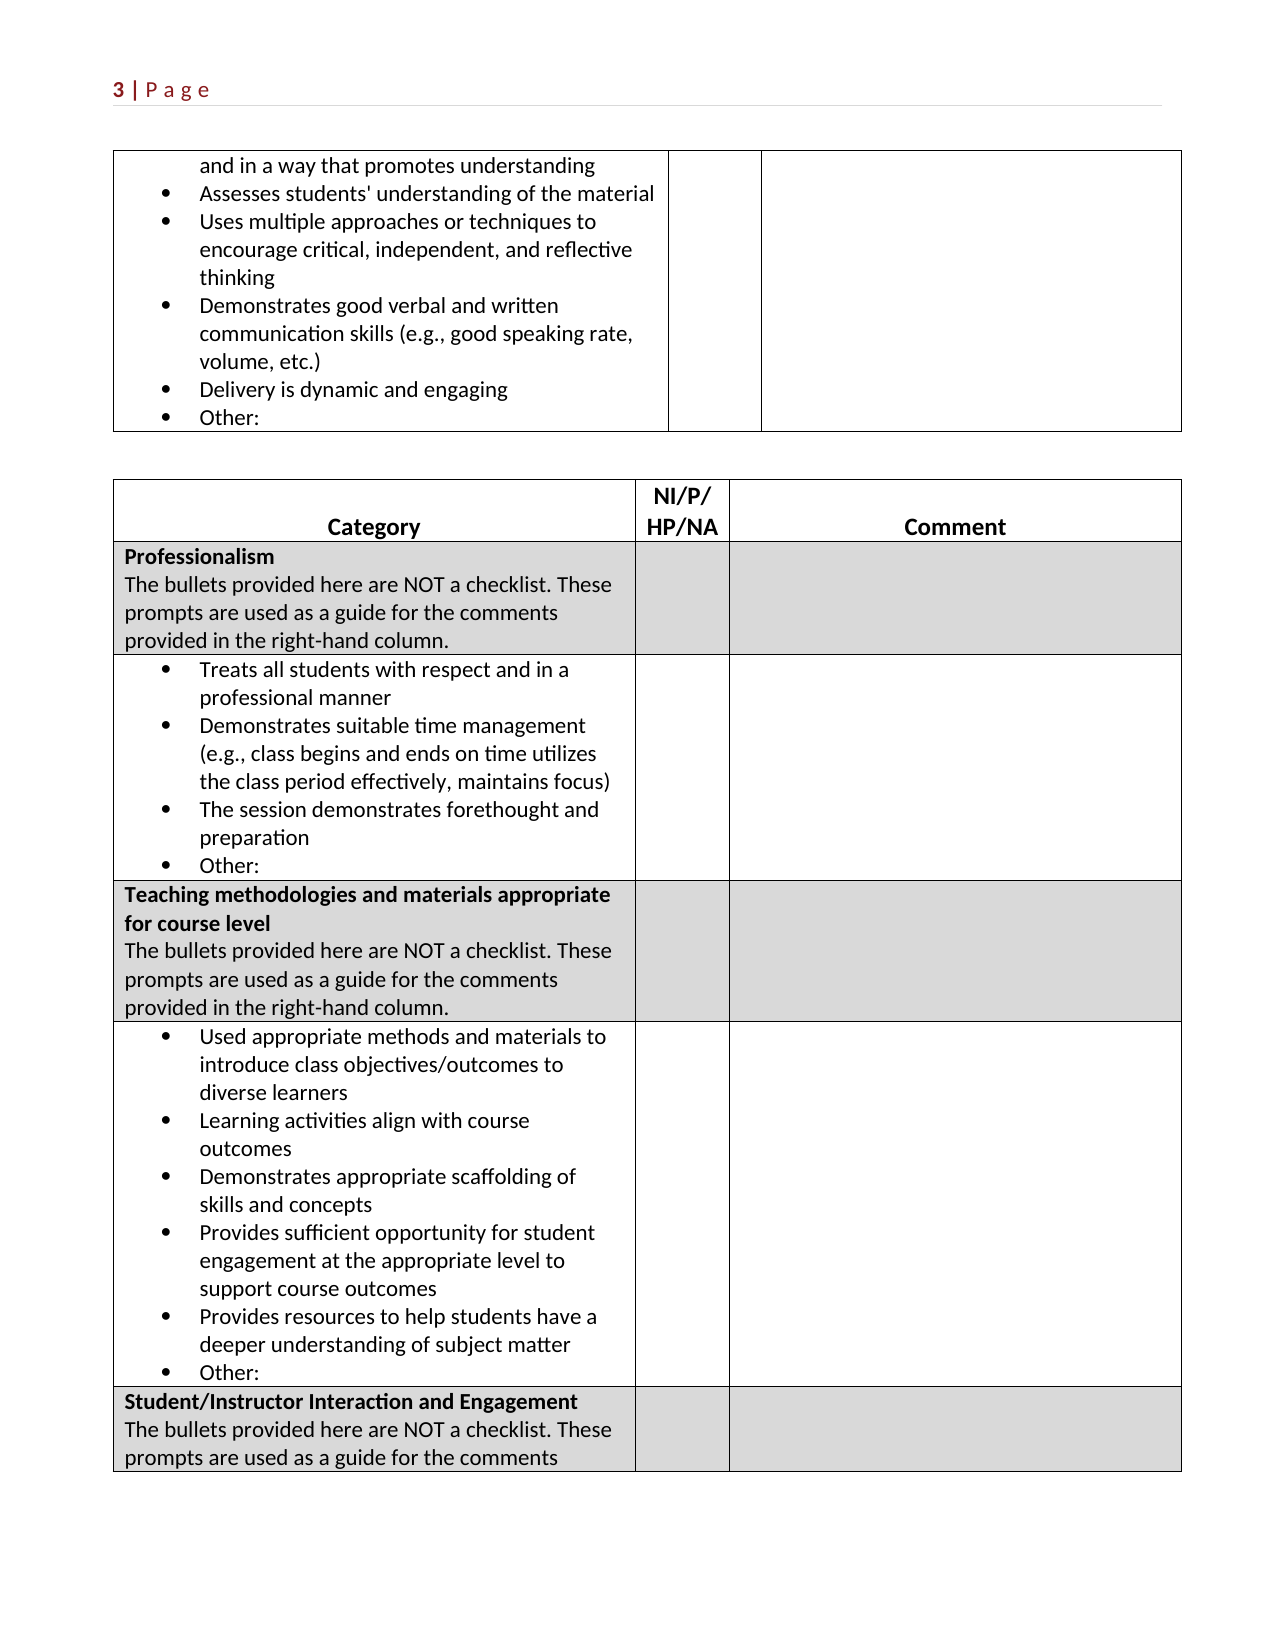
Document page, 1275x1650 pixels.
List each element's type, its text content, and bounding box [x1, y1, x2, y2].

table_cell [636, 1022, 729, 1386]
table_cell [636, 542, 729, 654]
table_cell Treats all students with respect and in a professional manner Demonstrates suitable time management (e.g., class begins and ends on time utilizes the class period effectively, maintains focus) The session demonstrates forethought and preparation Other: [114, 655, 635, 879]
table_cell Professionalism The bullets provided here are NOT a checklist. These prompts are used as a guide for the comments provided in the right-hand column. [114, 542, 635, 654]
table_cell [730, 1022, 1181, 1386]
table_header Category [114, 480, 635, 541]
table_cell [636, 655, 729, 879]
table_cell [730, 655, 1181, 879]
table_cell Teaching methodologies and materials appropriate for course level The bullets provided here are NOT a checklist. These prompts are used as a guide for the comments provided in the right-hand column. [114, 881, 635, 1021]
table_cell [669, 151, 761, 431]
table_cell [114, 151, 668, 431]
table_cell Used appropriate methods and materials to introduce class objectives/outcomes to diverse learners Learning activities align with course outcomes Demonstrates appropriate scaffolding of skills and concepts Provides sufficient opportunity for student engagement at the appropriate level to support course outcomes Provides resources to help students have a deeper understanding of subject matter Other: [114, 1022, 635, 1386]
table_cell [636, 1387, 729, 1471]
table_header NI/P/ HP/NA [636, 480, 729, 541]
table_cell [762, 151, 1181, 431]
table_cell [636, 881, 729, 1021]
table_cell [730, 1387, 1181, 1471]
table_cell [730, 542, 1181, 654]
table_header Comment [730, 480, 1181, 541]
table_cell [114, 1387, 635, 1471]
table_cell [730, 881, 1181, 1021]
